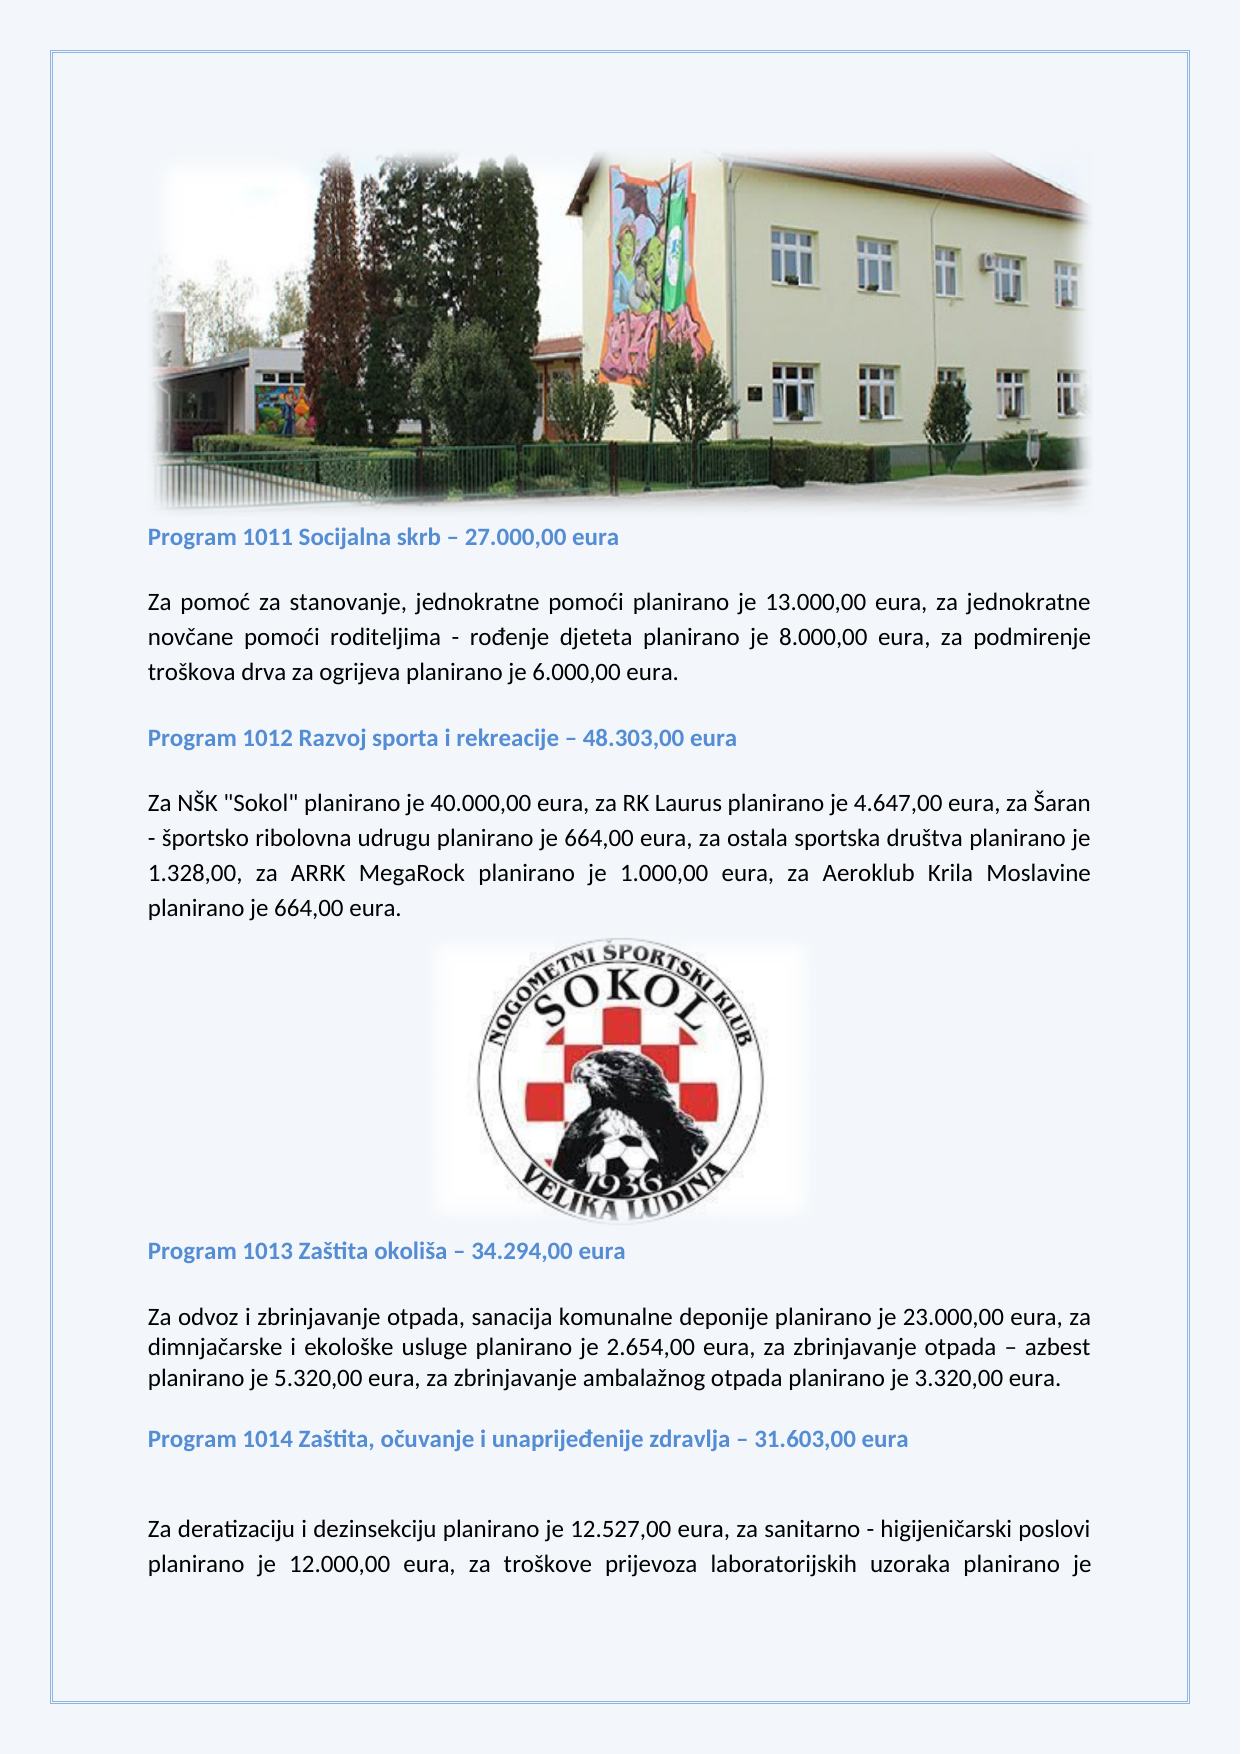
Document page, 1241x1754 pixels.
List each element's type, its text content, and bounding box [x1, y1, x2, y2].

picture [177, 178, 1065, 489]
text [148, 1513, 1093, 1579]
text Program 1011 Socijalna skrb – 27.000,00 eura [148, 521, 1093, 551]
text Za pomoć za stanovanje, jednokratne pomoći planirano je 13.000,00 eura, za jednokratne novčane pomoći roditeljima - rođenje djeteta planirano je 8.000,00 eura, za podmirenje troškova drva za ogrijeva planirano je 6.000,00 eura. [148, 586, 1093, 687]
text Program 1012 Razvoj sporta i rekreacije – 48.303,00 eura [148, 722, 1093, 752]
text Za odvoz i zbrinjavanje otpada, sanacija komunalne deponije planirano je 23.000,00 eura, za dimnjačarske i ekološke usluge planirano je 2.654,00 eura, za zbrinjavanje otpada – azbest planirano je 5.320,00 eura, za zbrinjavanje ambalažnog otpada planirano je 3.320,00 eura. [148, 1301, 1093, 1392]
picture [447, 957, 794, 1202]
text Program 1013 Zaštita okoliša – 34.294,00 eura [148, 1235, 1093, 1266]
text Za NŠK "Sokol" planirano je 40.000,00 eura, za RK Laurus planirano je 4.647,00 eura, za Šaran - športsko ribolovna udrugu planirano je 664,00 eura, za ostala sportska društva planirano je 1.328,00, za ARRK MegaRock planirano je 1.000,00 eura, za Aeroklub Krila Moslavine planirano je 664,00 eura. [148, 787, 1093, 923]
text Program 1014 Zaštita, očuvanje i unaprijeđenije zdravlja – 31.603,00 eura [148, 1423, 1093, 1453]
